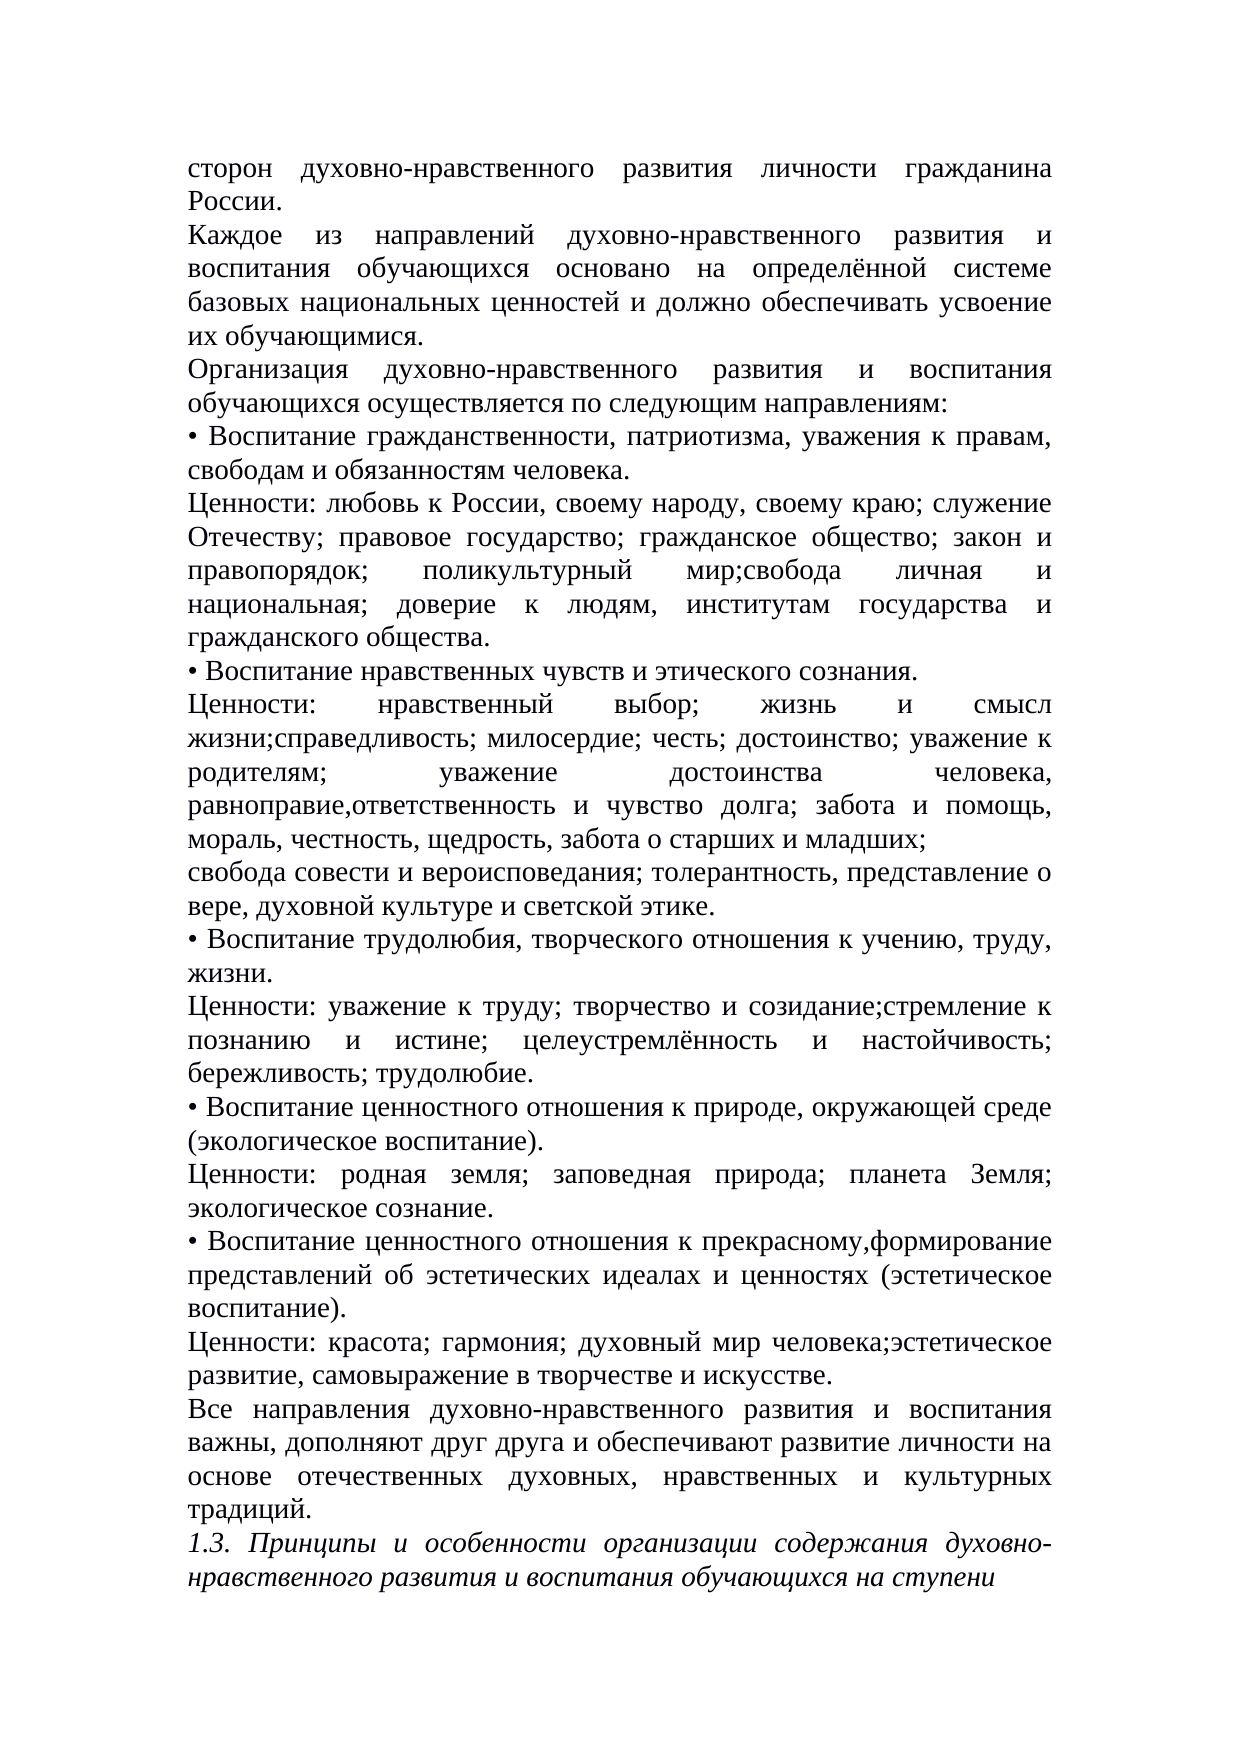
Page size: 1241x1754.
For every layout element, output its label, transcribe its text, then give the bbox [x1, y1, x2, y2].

text • Воспитание нравственных чувств и этического сознания. [187, 653, 1053, 687]
text Ценности: уважение к труду; творчество и созидание;стремление к познанию и истине; целеустремлённость и настойчивость; бережливость; трудолюбие. [187, 988, 1053, 1089]
text Каждое из направлений духовно-нравственного развития и воспитания обучающихся основано на определённой системе базовых национальных ценностей и должно обеспечивать усвоение их обучающимися. [187, 217, 1053, 351]
text свобода совести и вероисповедания; толерантность, представление о вере, духовной культуре и светской этике. [187, 854, 1053, 921]
text • Воспитание ценностного отношения к природе, окружающей среде (экологическое воспитание). [187, 1089, 1053, 1156]
text 1.3. Принципы и особенности организации содержания духовно-нравственного развития и воспитания обучающихся на ступени [187, 1525, 1053, 1592]
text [187, 150, 1053, 217]
text Ценности: родная земля; заповедная природа; планета Земля; экологическое сознание. [187, 1156, 1053, 1223]
text • Воспитание гражданственности, патриотизма, уважения к правам, свободам и обязанностям человека. [187, 418, 1053, 485]
text • Воспитание ценностного отношения к прекрасному,формирование представлений об эстетических идеалах и ценностях (эстетическое воспитание). [187, 1223, 1053, 1324]
text Ценности: любовь к России, своему народу, своему краю; служение Отечеству; правовое государство; гражданское общество; закон и правопорядок; поликультурный мир;свобода личная и национальная; доверие к людям, институтам государства и гражданского общества. [187, 485, 1053, 653]
text • Воспитание трудолюбия, творческого отношения к учению, труду, жизни. [187, 921, 1053, 988]
text Ценности: нравственный выбор; жизнь и смысл жизни;справедливость; милосердие; честь; достоинство; уважение к родителям; уважение достоинства человека, равноправие,ответственность и чувство долга; забота и помощь, мораль, честность, щедрость, забота о старших и младших; [187, 687, 1053, 854]
text Ценности: красота; гармония; духовный мир человека;эстетическое развитие, самовыражение в творчестве и искусстве. [187, 1324, 1053, 1391]
text Организация духовно-нравственного развития и воспитания обучающихся осуществляется по следующим направлениям: [187, 351, 1053, 418]
text Все направления духовно-нравственного развития и воспитания важны, дополняют друг друга и обеспечивают развитие личности на основе отечественных духовных, нравственных и культурных традиций. [187, 1391, 1053, 1525]
